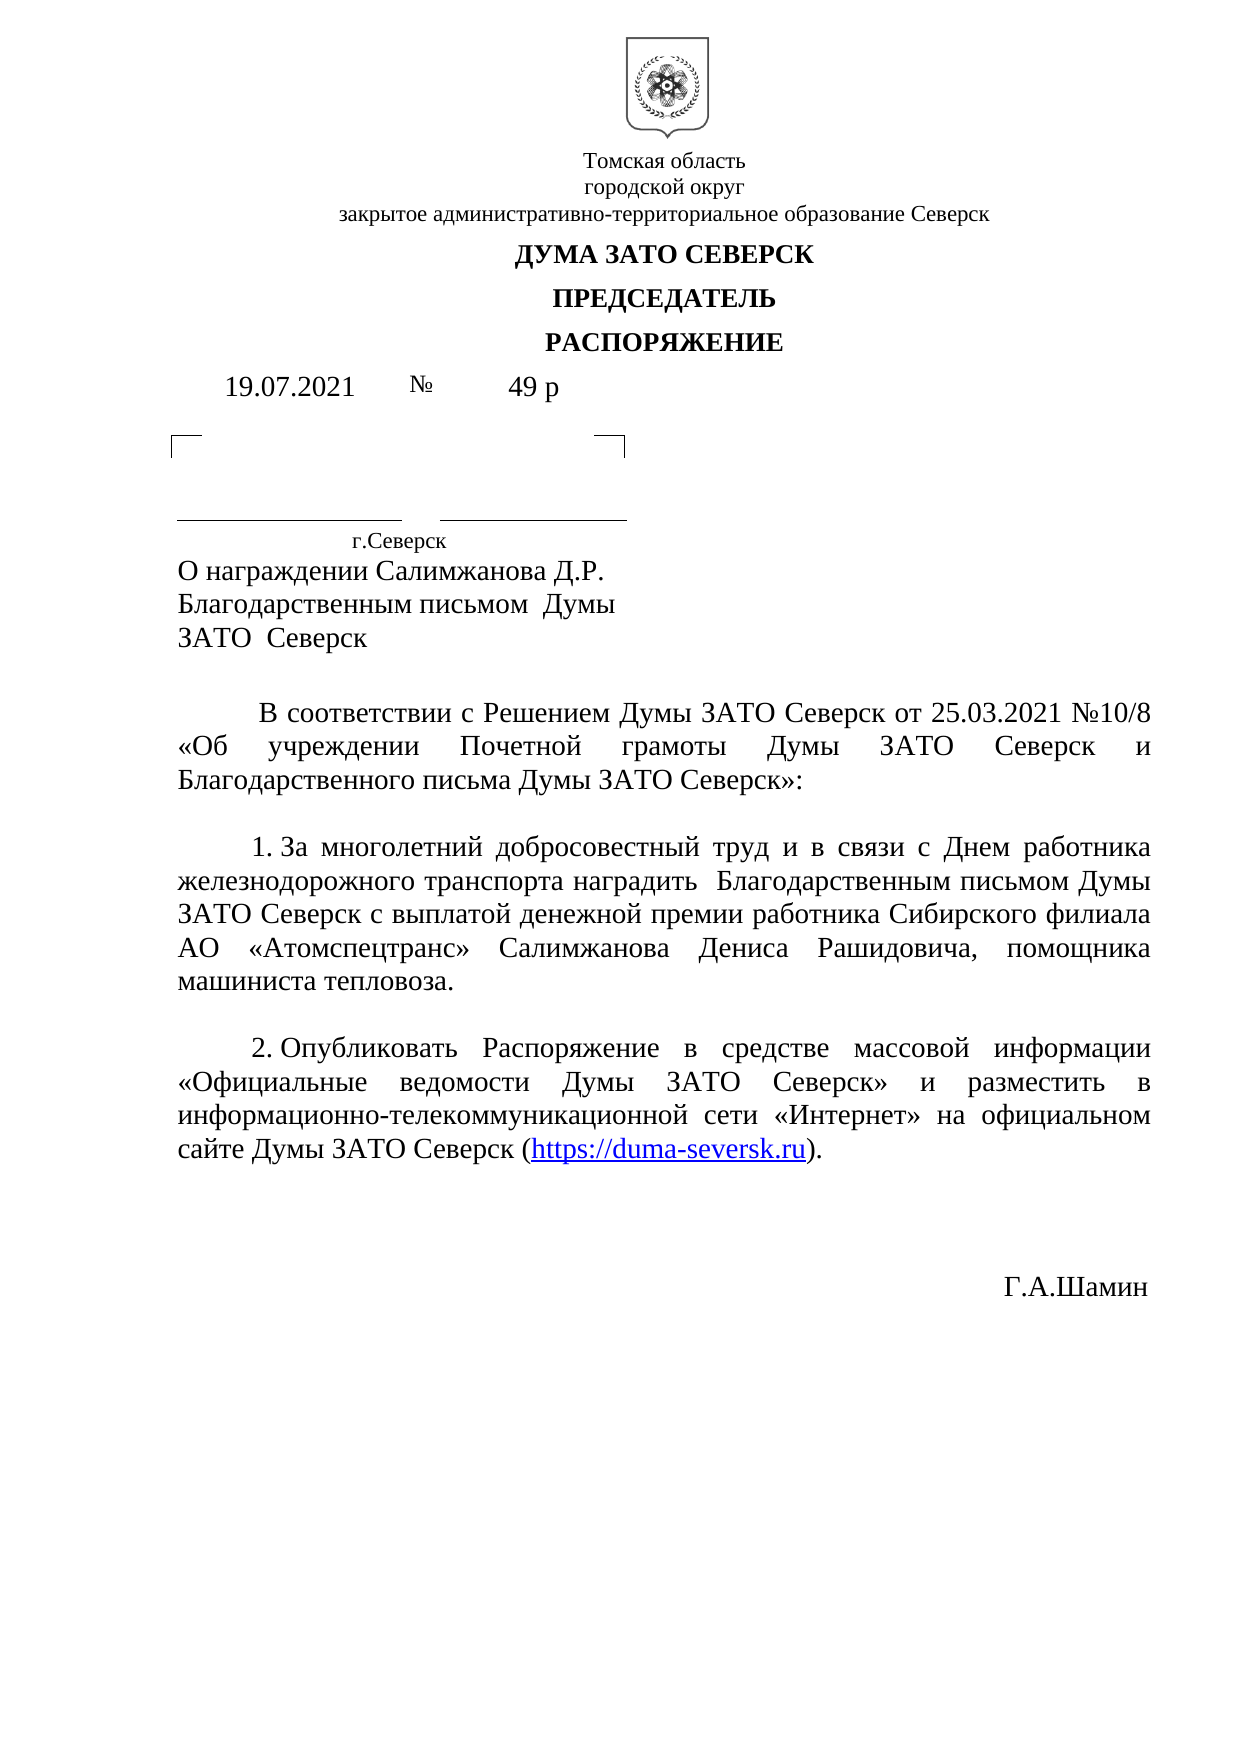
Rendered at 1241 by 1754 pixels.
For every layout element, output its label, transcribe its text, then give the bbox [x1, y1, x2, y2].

table_header № [402, 357, 440, 519]
table_header 49 р [440, 357, 627, 519]
text В соответствии с Решением Думы ЗАТО Северск от 25.03.2021 №10/8 «Об учреждении Почетной грамоты Думы ЗАТО Северск и Благодарственного письма Думы ЗАТО Северск»: [177, 695, 1152, 796]
table_header 19.07.2021 [177, 357, 402, 519]
picture [625, 35, 712, 142]
text г.Северск [183, 527, 587, 553]
text О награждении Салимжанова Д.Р. Благодарственным письмом Думы ЗАТО Северск [177, 553, 664, 654]
text 1. За многолетний добросовестный труд и в связи с Днем работника железнодорожного транспорта наградить Благодарственным письмом Думы ЗАТО Северск с выплатой денежной премии работника Сибирского филиала АО «Атомспецтранс» Салимжанова Дениса Рашидовича, помощника машиниста тепловоза. [177, 829, 1152, 997]
text Г.А.Шамин [177, 1269, 1152, 1303]
text 2. Опубликовать Распоряжение в средстве массовой информации «Официальные ведомости Думы ЗАТО Северск» и разместить в информационно-телекоммуникационной сети «Интернет» на официальном сайте Думы ЗАТО Северск (https://duma-seversk.ru). [177, 1030, 1152, 1164]
